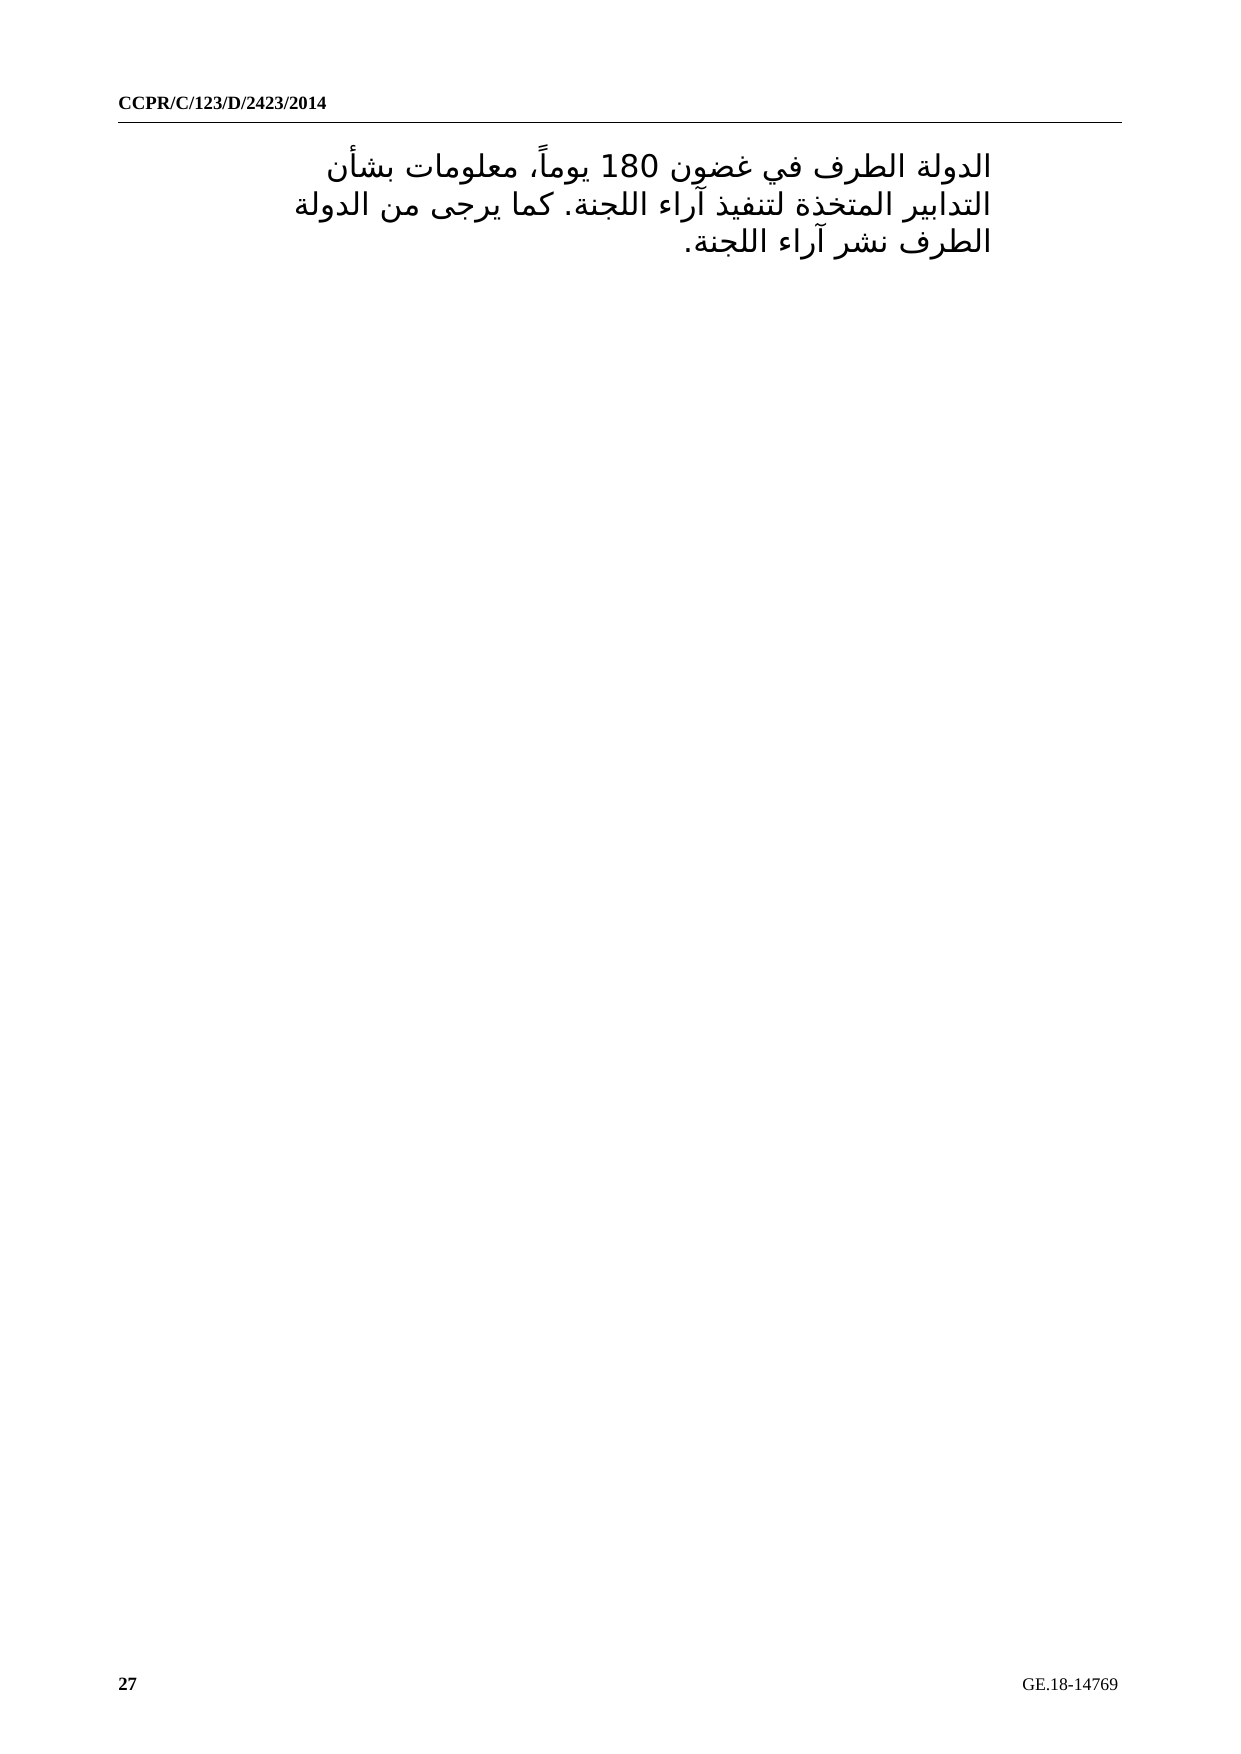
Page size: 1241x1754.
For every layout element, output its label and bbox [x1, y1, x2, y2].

text [248, 148, 992, 260]
